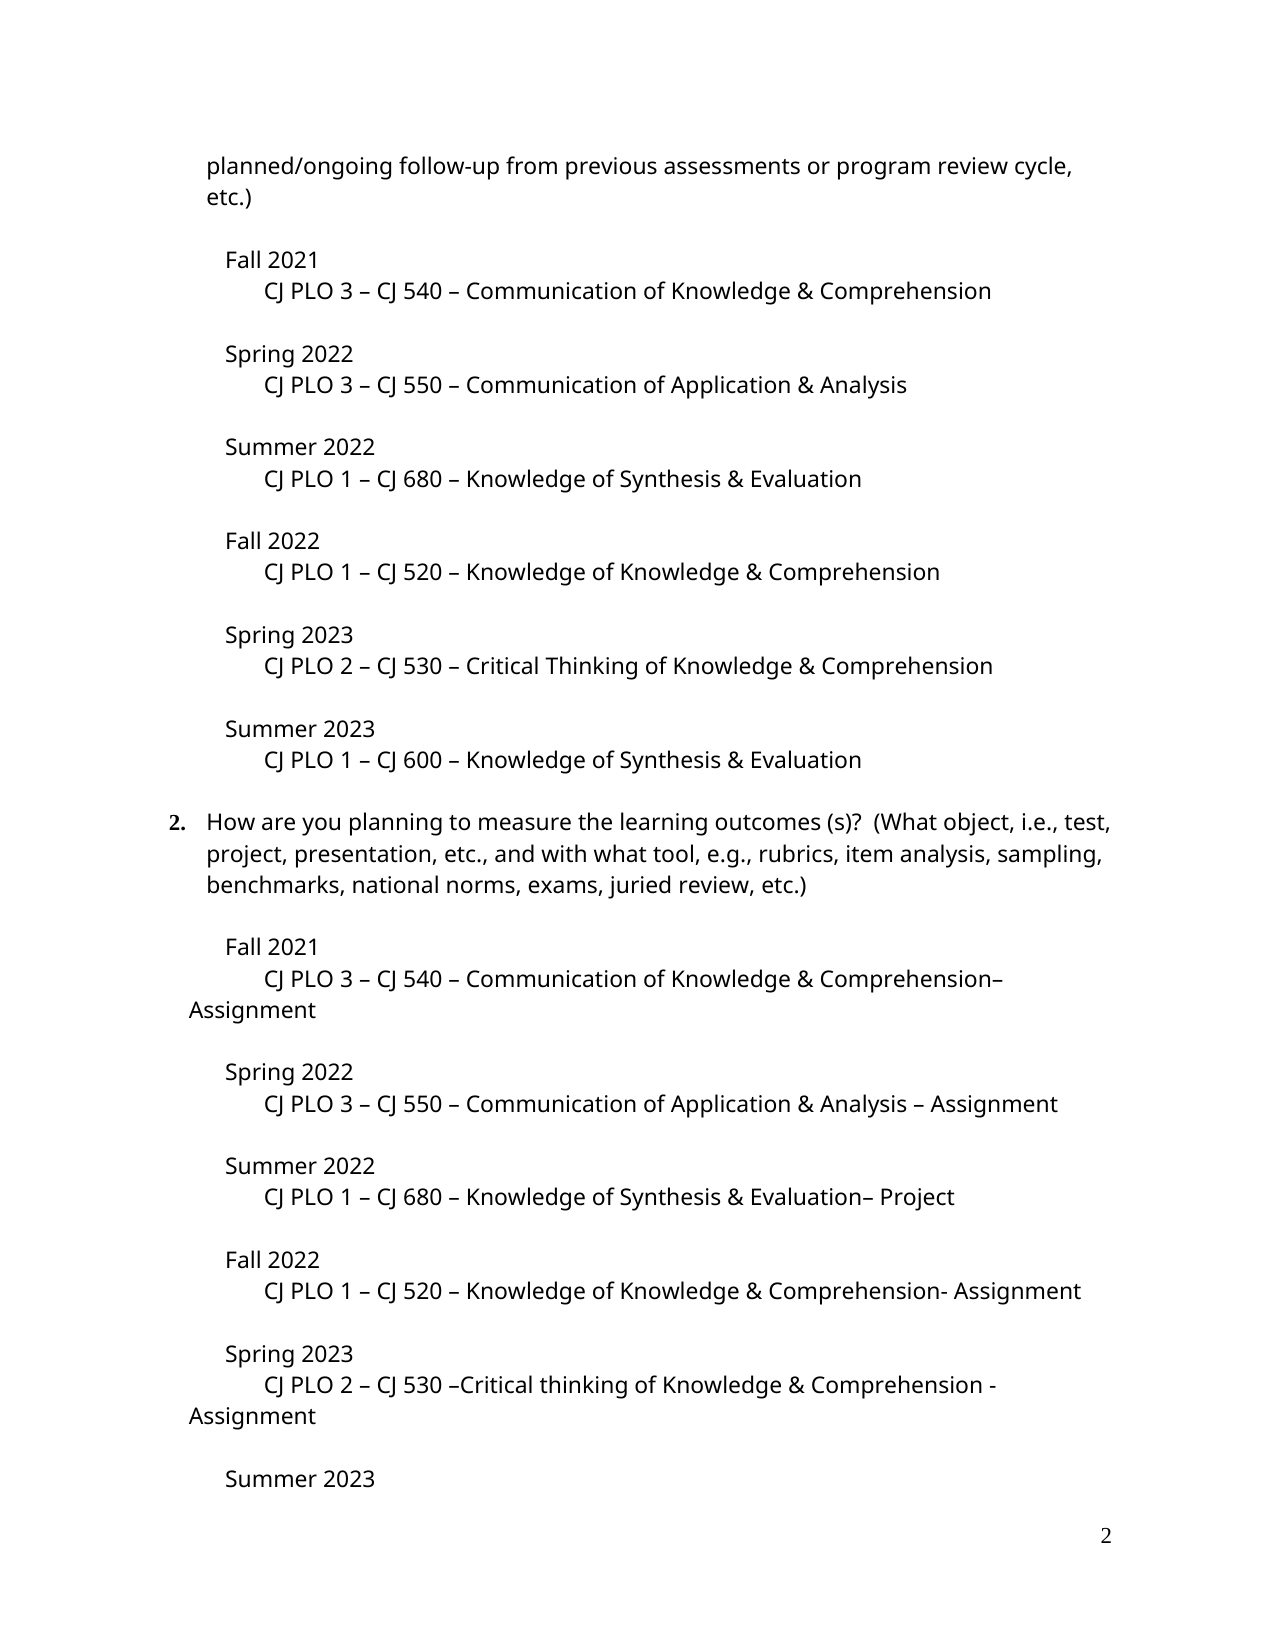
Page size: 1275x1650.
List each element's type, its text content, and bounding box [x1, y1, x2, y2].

text Spring 2023 [187, 1337, 1112, 1369]
text Spring 2022 [187, 337, 1112, 369]
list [169, 150, 1112, 212]
text CJ PLO 1 – CJ 520 – Knowledge of Knowledge & Comprehension [188, 556, 1112, 587]
text CJ PLO 3 – CJ 540 – Communication of Knowledge & Comprehension [188, 275, 1112, 306]
text Spring 2023 [187, 619, 1112, 650]
text Summer 2022 [187, 431, 1112, 462]
text Spring 2022 [150, 1056, 1112, 1087]
list How are you planning to measure the learning outcomes (s)? (What object, i.e., test, project, presentation, etc., and with what tool, e.g., rubrics, item analysis, sampling, benchmarks, national norms, exams, juried review, etc.) [169, 806, 1112, 900]
text CJ PLO 1 – CJ 600 – Knowledge of Synthesis & Evaluation [188, 744, 1112, 775]
text CJ PLO 3 – CJ 540 – Communication of Knowledge & Comprehension– Assignment [188, 962, 1112, 1025]
text Fall 2021 [187, 931, 1112, 962]
text CJ PLO 3 – CJ 550 – Communication of Application & Analysis – Assignment [188, 1087, 1112, 1119]
text Summer 2023 [187, 1462, 1112, 1494]
text Fall 2022 [187, 1244, 1112, 1275]
text CJ PLO 1 – CJ 680 – Knowledge of Synthesis & Evaluation– Project [188, 1181, 1112, 1212]
text Fall 2021 [188, 244, 1112, 275]
text CJ PLO 2 – CJ 530 – Critical Thinking of Knowledge & Comprehension [188, 650, 1112, 681]
text CJ PLO 1 – CJ 520 – Knowledge of Knowledge & Comprehension- Assignment [188, 1275, 1112, 1306]
text CJ PLO 3 – CJ 550 – Communication of Application & Analysis [188, 369, 1112, 400]
text CJ PLO 2 – CJ 530 –Critical thinking of Knowledge & Comprehension - Assignment [188, 1369, 1112, 1431]
text CJ PLO 1 – CJ 680 – Knowledge of Synthesis & Evaluation [188, 462, 1112, 494]
text Fall 2022 [187, 525, 1112, 556]
text Summer 2022 [187, 1150, 1112, 1181]
text Summer 2023 [187, 712, 1112, 744]
